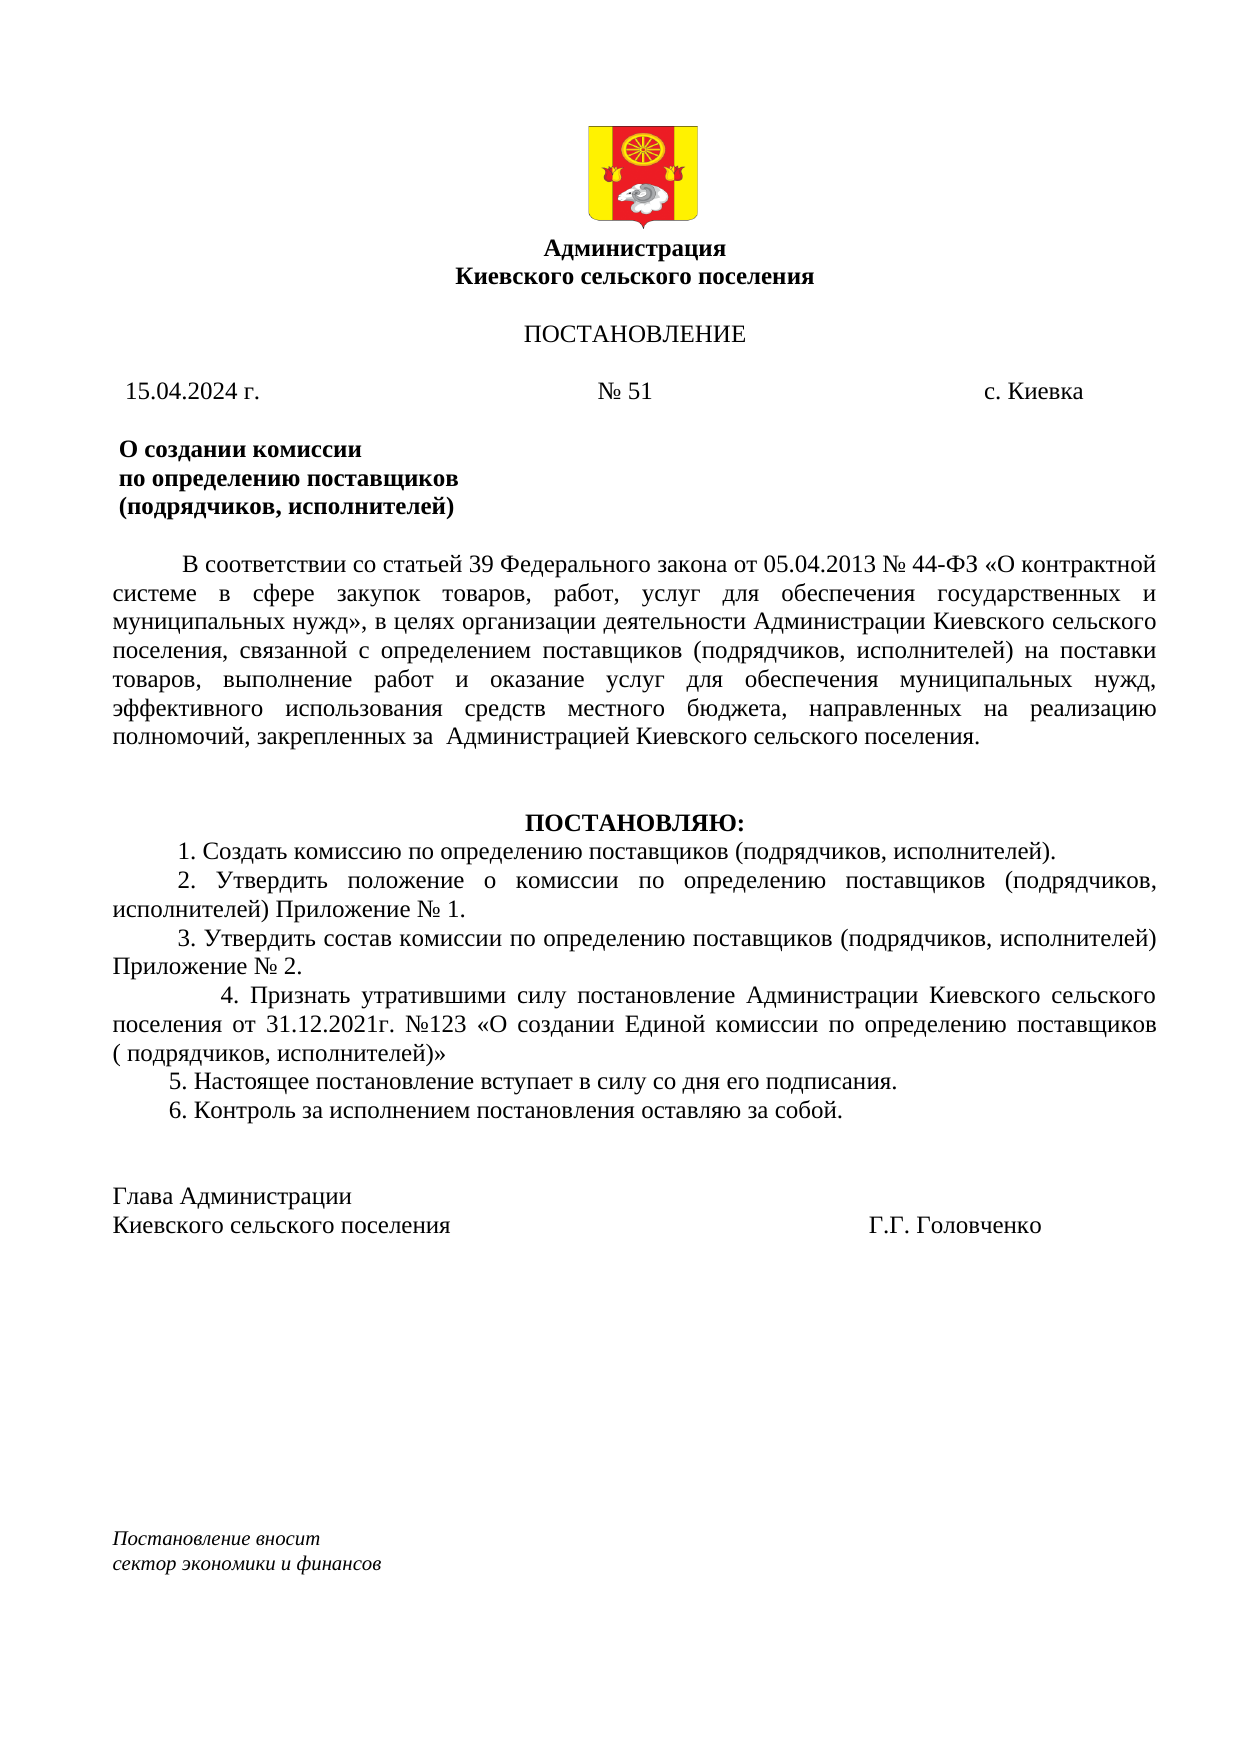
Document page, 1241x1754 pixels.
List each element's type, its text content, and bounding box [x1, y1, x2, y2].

text 2. Утвердить положение о комиссии по определению поставщиков (подрядчиков, исполнителей) Приложение № 1. [112, 865, 1157, 923]
text по определению поставщиков [112, 463, 1157, 491]
text 5. Настоящее постановление вступает в силу со дня его подписания. [112, 1066, 1157, 1095]
text Глава Администрации [112, 1181, 1157, 1210]
text Постановление вносит [112, 1526, 1157, 1550]
picture [588, 126, 698, 229]
text 1. Создать комиссию по определению поставщиков (подрядчиков, исполнителей). [112, 836, 1157, 865]
text Киевского сельского поселения Г.Г. Головченко [112, 1210, 1157, 1239]
text (подрядчиков, исполнителей) [112, 491, 1157, 520]
text ПОСТАНОВЛЕНИЕ [112, 319, 1157, 348]
text 4. Признать утратившими силу постановление Администрации Киевского сельского поселения от 31.12.2021г. №123 «О создании Единой комиссии по определению поставщиков ( подрядчиков, исполнителей)» [112, 980, 1157, 1066]
text О создании комиссии [112, 434, 1157, 463]
text сектор экономики и финансов [112, 1550, 1157, 1574]
text В соответствии со статьей 39 Федерального закона от 05.04.2013 № 44-ФЗ «О контрактной системе в сфере закупок товаров, работ, услуг для обеспечения государственных и муниципальных нужд», в целях организации деятельности Администрации Киевского сельского поселения, связанной с определением поставщиков (подрядчиков, исполнителей) на поставки товаров, выполнение работ и оказание услуг для обеспечения муниципальных нужд, эффективного использования средств местного бюджета, направленных на реализацию полномочий, закрепленных за Администрацией Киевского сельского поселения. [112, 549, 1157, 750]
text Администрация Киевского сельского поселения [112, 233, 1157, 290]
text ПОСТАНОВЛЯЮ: [112, 808, 1157, 836]
text 6. Контроль за исполнением постановления оставляю за собой. [112, 1095, 1157, 1124]
text 3. Утвердить состав комиссии по определению поставщиков (подрядчиков, исполнителей) Приложение № 2. [112, 923, 1157, 980]
text 15.04.2024 г. № 51 c. Киевка [112, 376, 1157, 405]
